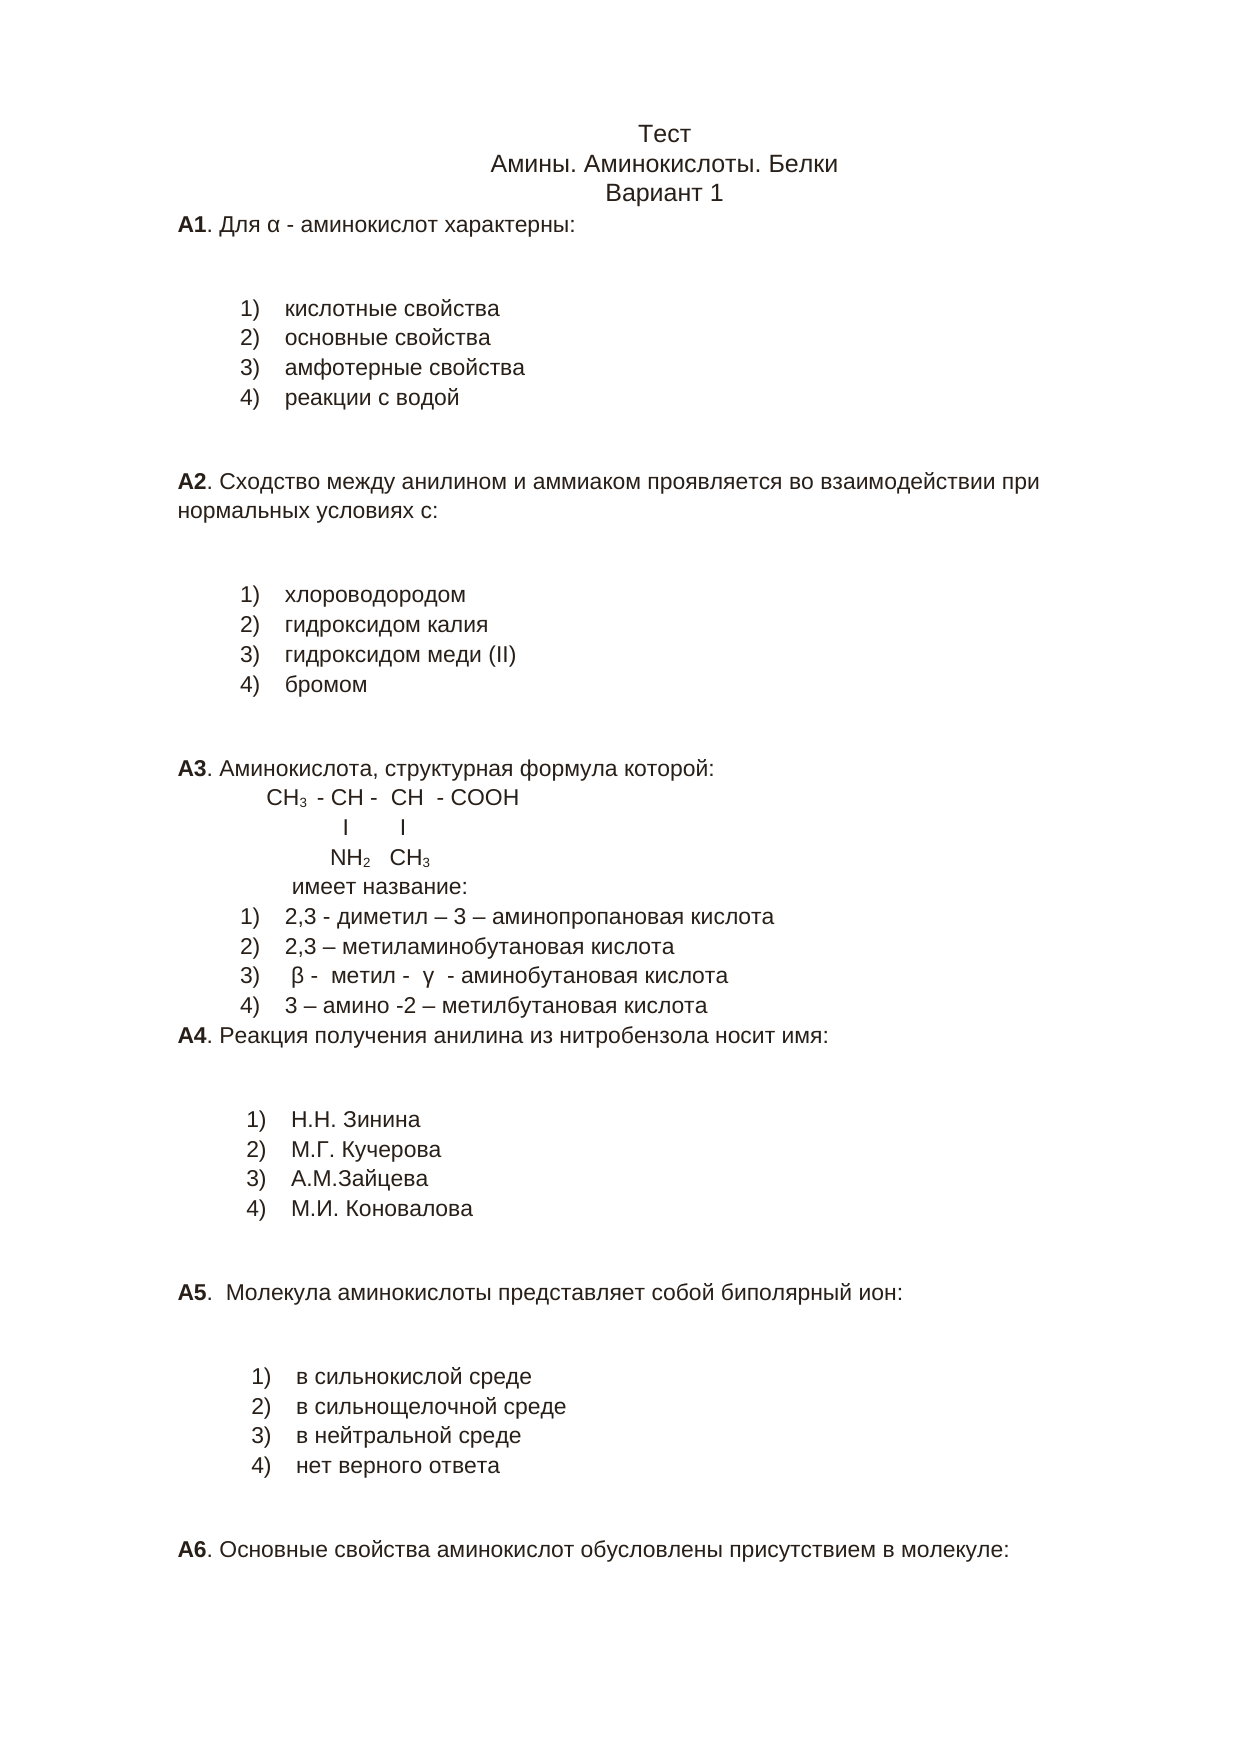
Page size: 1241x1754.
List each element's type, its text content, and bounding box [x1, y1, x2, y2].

text 3) амфотерные свойства [240, 351, 1152, 380]
text 1) в сильнокислой среде [251, 1360, 1152, 1389]
text 2) в сильнощелочной среде [251, 1389, 1152, 1419]
text 3) β - метил - γ - аминобутановая кислота [240, 959, 1152, 989]
text А3. Аминокислота, структурная формула которой: [177, 751, 1152, 781]
text NH2 CH3 [177, 840, 1152, 870]
text Амины. Аминокислоты. Белки [177, 148, 1152, 177]
text 4) бромом [240, 667, 1152, 697]
text 2) гидроксидом калия [240, 608, 1152, 637]
text Вариант 1 [177, 177, 1152, 207]
text 1) кислотные свойства [240, 291, 1152, 321]
text 2) 2,3 – метиламинобутановая кислота [240, 929, 1152, 959]
text имеет название: [177, 870, 1152, 900]
text А2. Сходство между анилином и аммиаком проявляется во взаимодействии при нормальных условиях с: [177, 464, 1152, 524]
text 3) гидроксидом меди (II) [240, 637, 1152, 667]
text 4) М.И. Коновалова [246, 1192, 1152, 1221]
text А1. Для α - аминокислот характерны: [177, 207, 1152, 237]
text 1) 2,3 - диметил – 3 – аминопропановая кислота [240, 900, 1152, 929]
text СН3 - СН - СН - СООН [177, 781, 1152, 811]
text 3) А.М.Зайцева [246, 1162, 1152, 1192]
text 2) М.Г. Кучерова [246, 1132, 1152, 1162]
text 3) в нейтральной среде [251, 1419, 1152, 1449]
text 4) нет верного ответа [251, 1449, 1152, 1478]
text 1) Н.Н. Зинина [246, 1102, 1152, 1132]
text А6. Основные свойства аминокислот обусловлены присутствием в молекуле: [177, 1533, 1152, 1562]
text А5. Молекула аминокислоты представляет собой биполярный ион: [177, 1276, 1152, 1305]
text Тест [177, 118, 1152, 148]
text І І [177, 811, 1152, 840]
text 4) реакции с водой [240, 380, 1152, 410]
text 1) хлороводородом [240, 578, 1152, 608]
text 2) основные свойства [240, 321, 1152, 351]
text А4. Реакция получения анилина из нитробензола носит имя: [177, 1018, 1152, 1048]
text 4) 3 – амино -2 – метилбутановая кислота [240, 989, 1152, 1018]
